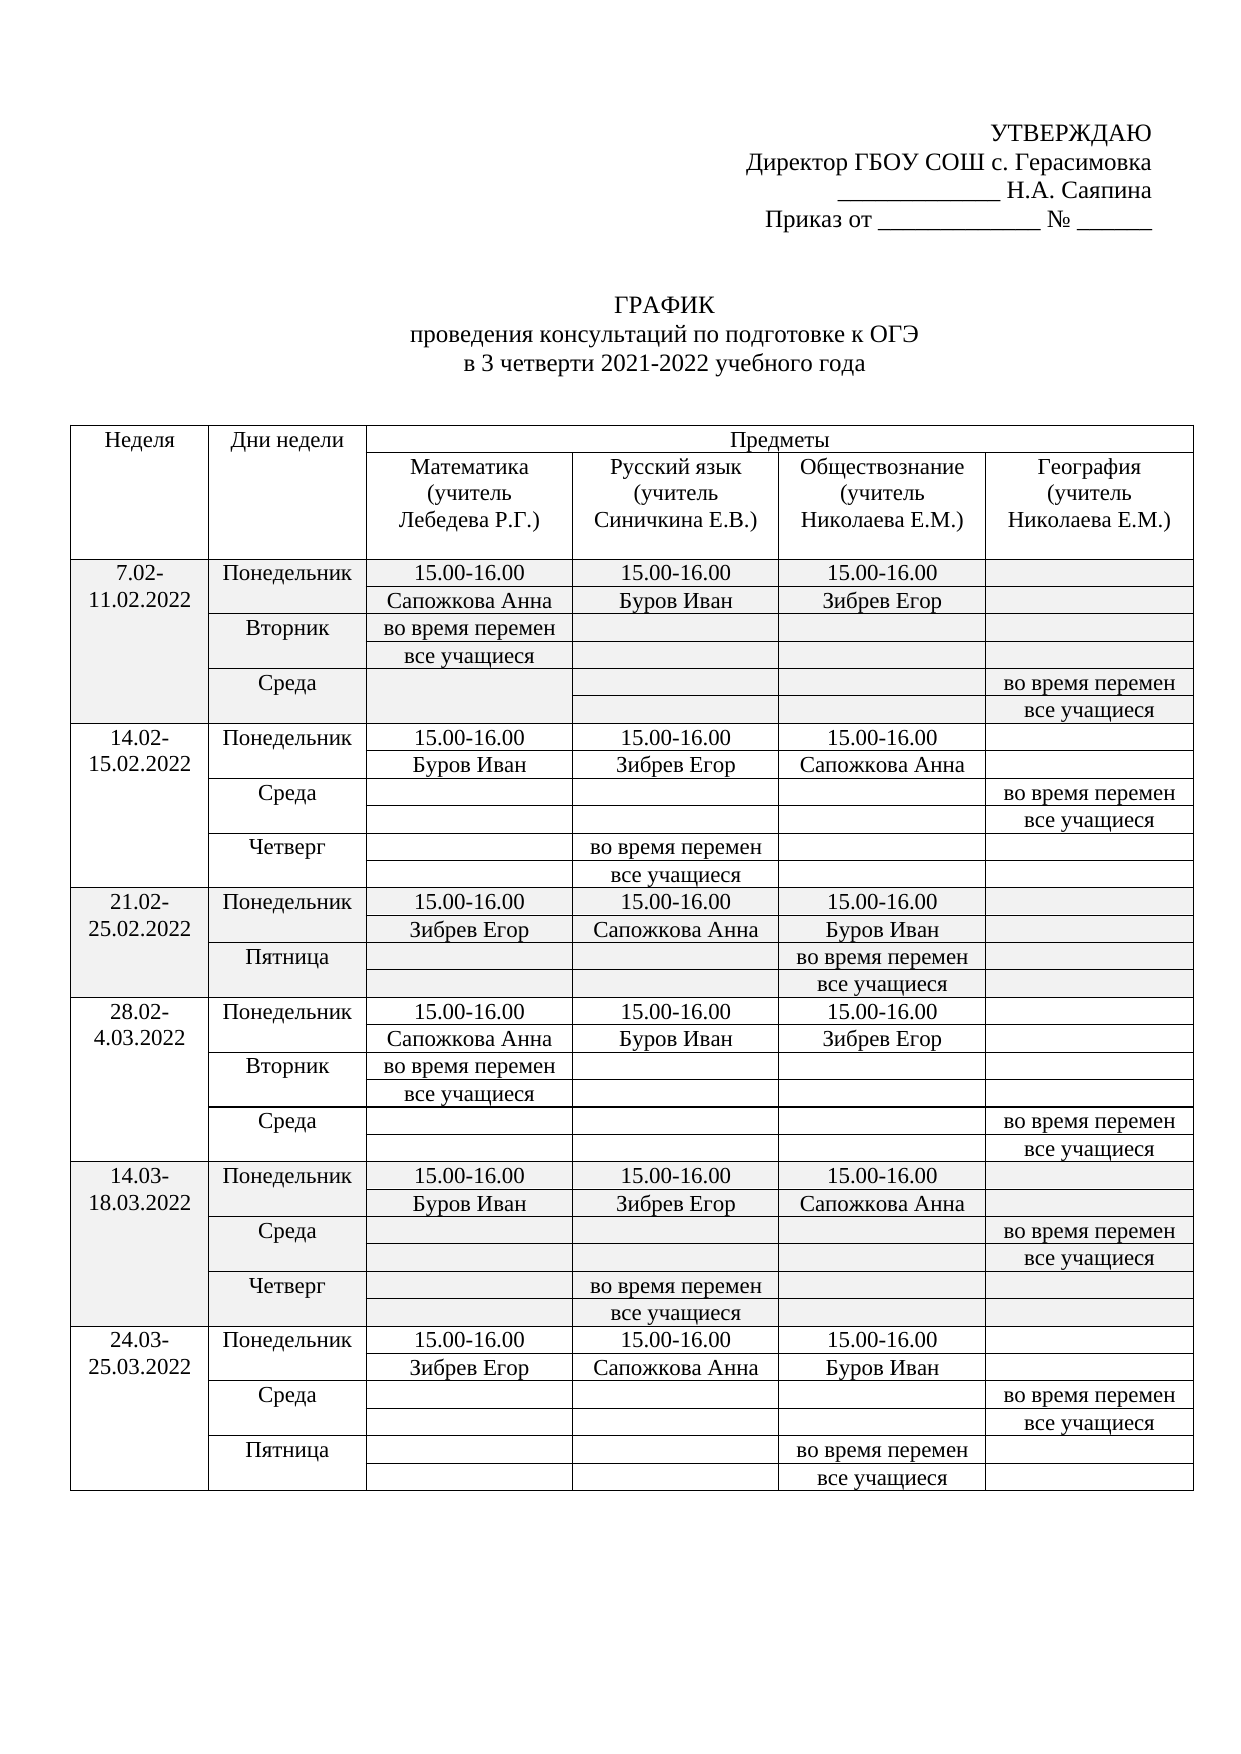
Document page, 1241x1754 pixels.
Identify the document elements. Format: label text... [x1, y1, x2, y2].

table_cell [367, 1244, 572, 1271]
table_cell [367, 1436, 572, 1462]
table_cell Русский язык (учитель Синичкина Е.В.) [573, 453, 778, 558]
table_cell [367, 834, 572, 860]
table_header Неделя [71, 426, 208, 558]
table_cell Математика (учитель Лебедева Р.Г.) [367, 453, 572, 558]
table_cell Буров Иван [573, 587, 778, 613]
table_cell [573, 1135, 778, 1161]
table_cell во время перемен [986, 779, 1193, 805]
table_cell [573, 1464, 778, 1490]
table_cell все учащиеся [779, 970, 985, 997]
table_cell Зибрев Егор [573, 751, 778, 778]
table_cell 15.00-16.00 [573, 888, 778, 914]
table_cell [986, 1080, 1193, 1106]
table_cell [779, 806, 985, 832]
table_cell [573, 642, 778, 668]
table_cell [779, 1108, 985, 1134]
table_cell 15.00-16.00 [779, 724, 985, 750]
table_cell [573, 1080, 778, 1106]
table_cell 15.00-16.00 [779, 560, 985, 586]
table_cell Буров Иван [573, 1025, 778, 1052]
table_cell во время перемен [986, 1217, 1193, 1243]
table_cell Понедельник [209, 1327, 366, 1380]
table_cell 28.02-4.03.2022 [71, 998, 208, 1161]
table_cell [986, 943, 1193, 969]
table_cell во время перемен [986, 1381, 1193, 1408]
table_cell 15.00-16.00 [367, 888, 572, 914]
table_cell [779, 696, 985, 723]
table_cell 15.00-16.00 [367, 724, 572, 750]
table_cell во время перемен [986, 1108, 1193, 1134]
text в 3 четверти 2021-2022 учебного года [177, 348, 1152, 377]
table_cell [779, 1053, 985, 1079]
table_cell [573, 943, 778, 969]
table_cell [986, 587, 1193, 613]
table_cell [573, 1381, 778, 1408]
table_cell [986, 1436, 1193, 1462]
table_cell во время перемен [779, 1436, 985, 1462]
table_cell [779, 614, 985, 641]
table_cell 15.00-16.00 [779, 1162, 985, 1188]
table_cell [367, 806, 572, 832]
table_cell [986, 1464, 1193, 1490]
table_cell [986, 1299, 1193, 1326]
table_cell Зибрев Егор [367, 1354, 572, 1380]
table_cell 15.00-16.00 [367, 560, 572, 586]
table_cell География (учитель Николаева Е.М.) [986, 453, 1193, 558]
table_cell Среда [209, 779, 366, 832]
table_cell [986, 724, 1193, 750]
table_cell во время перемен [779, 943, 985, 969]
table_cell [367, 1464, 572, 1490]
table_cell [779, 1409, 985, 1435]
table_cell Зибрев Егор [779, 587, 985, 613]
table_cell 15.00-16.00 [367, 998, 572, 1024]
table_cell 15.00-16.00 [573, 560, 778, 586]
table_cell [573, 1436, 778, 1462]
table_cell [367, 1381, 572, 1408]
table_cell Обществознание (учитель Николаева Е.М.) [779, 453, 985, 558]
table_cell все учащиеся [779, 1464, 985, 1490]
table_cell во время перемен [986, 669, 1193, 695]
table_cell Понедельник [209, 888, 366, 942]
table_cell [367, 970, 572, 997]
table_cell Сапожкова Анна [367, 1025, 572, 1052]
table_cell [986, 970, 1193, 997]
table_cell Пятница [209, 1436, 366, 1490]
table_cell [779, 1135, 985, 1161]
table_cell все учащиеся [986, 696, 1193, 723]
table_cell [367, 1272, 572, 1298]
table_cell Буров Иван [779, 916, 985, 942]
table_cell все учащиеся [986, 1409, 1193, 1435]
table_cell Вторник [209, 614, 366, 668]
table_header Предметы [367, 426, 1193, 452]
table_cell Сапожкова Анна [573, 1354, 778, 1380]
table_cell [367, 1409, 572, 1435]
table_cell 15.00-16.00 [367, 1162, 572, 1188]
table_cell [986, 834, 1193, 860]
text Приказ от _____________ № ______ [177, 204, 1152, 233]
table_cell [367, 669, 572, 695]
table_cell [986, 998, 1193, 1024]
text Директор ГБОУ СОШ с. Герасимовка [177, 147, 1152, 176]
table_cell [573, 806, 778, 832]
table_cell 7.02-11.02.2022 [71, 560, 208, 723]
table_cell [779, 861, 985, 887]
table_cell [986, 642, 1193, 668]
table_cell во время перемен [367, 1053, 572, 1079]
table_cell Вторник [209, 1053, 366, 1106]
table_cell Среда [209, 669, 366, 723]
table_cell Четверг [209, 1272, 366, 1326]
table_cell [986, 614, 1193, 641]
table_cell 15.00-16.00 [573, 1162, 778, 1188]
table_cell [779, 834, 985, 860]
table_cell [367, 1135, 572, 1161]
table_cell Сапожкова Анна [367, 587, 572, 613]
table_cell Буров Иван [367, 1190, 572, 1216]
table_cell [573, 779, 778, 805]
table_cell [779, 1080, 985, 1106]
table_cell [367, 1108, 572, 1134]
table_cell 15.00-16.00 [367, 1327, 572, 1353]
table_cell [573, 614, 778, 641]
table_cell во время перемен [573, 1272, 778, 1298]
text _____________ Н.А. Саяпина [177, 176, 1152, 204]
table_cell Сапожкова Анна [779, 751, 985, 778]
table_cell все учащиеся [573, 1299, 778, 1326]
table_cell Сапожкова Анна [573, 916, 778, 942]
table_cell во время перемен [573, 834, 778, 860]
table_cell [986, 1190, 1193, 1216]
table_cell [367, 943, 572, 969]
table_cell Понедельник [209, 998, 366, 1052]
table_cell [573, 970, 778, 997]
table_cell [779, 779, 985, 805]
table_cell [779, 1381, 985, 1408]
table_cell [573, 1409, 778, 1435]
table_cell [986, 888, 1193, 914]
table_cell [779, 669, 985, 695]
table_cell 14.03-18.03.2022 [71, 1162, 208, 1326]
table_cell все учащиеся [367, 642, 572, 668]
table_cell [986, 1354, 1193, 1380]
table_cell Буров Иван [367, 751, 572, 778]
table_cell Среда [209, 1108, 366, 1161]
table_cell [573, 696, 778, 723]
table_cell 15.00-16.00 [779, 998, 985, 1024]
table_cell все учащиеся [986, 1135, 1193, 1161]
table_header Дни недели [209, 426, 366, 558]
text проведения консультаций по подготовке к ОГЭ [177, 319, 1152, 348]
table_cell [986, 1327, 1193, 1353]
table_cell [779, 1299, 985, 1326]
table_cell [573, 669, 778, 695]
table_cell 14.02-15.02.2022 [71, 724, 208, 887]
table_cell 15.00-16.00 [779, 888, 985, 914]
table_cell [367, 695, 572, 723]
table_cell все учащиеся [986, 1244, 1193, 1271]
text УТВЕРЖДАЮ [177, 118, 1152, 147]
table_cell [779, 642, 985, 668]
table_cell [986, 560, 1193, 586]
table_cell Зибрев Егор [573, 1190, 778, 1216]
table_cell все учащиеся [986, 806, 1193, 832]
table_cell Понедельник [209, 1162, 366, 1216]
table_cell все учащиеся [573, 861, 778, 887]
table_cell [986, 861, 1193, 887]
table_cell 15.00-16.00 [573, 724, 778, 750]
table_cell [779, 1244, 985, 1271]
table_cell [986, 751, 1193, 778]
text ГРАФИК [177, 291, 1152, 319]
table_cell во время перемен [367, 614, 572, 641]
table_cell Пятница [209, 943, 366, 997]
table_cell 15.00-16.00 [573, 1327, 778, 1353]
table_cell Зибрев Егор [779, 1025, 985, 1052]
table_cell [779, 1272, 985, 1298]
table_cell [367, 861, 572, 887]
table_cell [573, 1244, 778, 1271]
table_cell Четверг [209, 834, 366, 887]
table_cell 15.00-16.00 [573, 998, 778, 1024]
table_cell Понедельник [209, 560, 366, 613]
table_cell [986, 1272, 1193, 1298]
table_cell 24.03-25.03.2022 [71, 1327, 208, 1490]
table_cell Среда [209, 1217, 366, 1271]
table_cell [779, 1217, 985, 1243]
table_cell Буров Иван [779, 1354, 985, 1380]
table_cell [573, 1108, 778, 1134]
table_cell Сапожкова Анна [779, 1190, 985, 1216]
table_cell Понедельник [209, 724, 366, 778]
table_cell все учащиеся [367, 1080, 572, 1106]
table_cell [367, 1217, 572, 1243]
table_cell 21.02-25.02.2022 [71, 888, 208, 997]
table_cell [573, 1217, 778, 1243]
table_cell Зибрев Егор [367, 916, 572, 942]
table_cell [573, 1053, 778, 1079]
table_cell [986, 1162, 1193, 1188]
table_cell [986, 916, 1193, 942]
table_cell [367, 1299, 572, 1326]
table_cell [986, 1053, 1193, 1079]
table_cell [367, 779, 572, 805]
table_cell 15.00-16.00 [779, 1327, 985, 1353]
table_cell Среда [209, 1381, 366, 1435]
table_cell [986, 1025, 1193, 1052]
